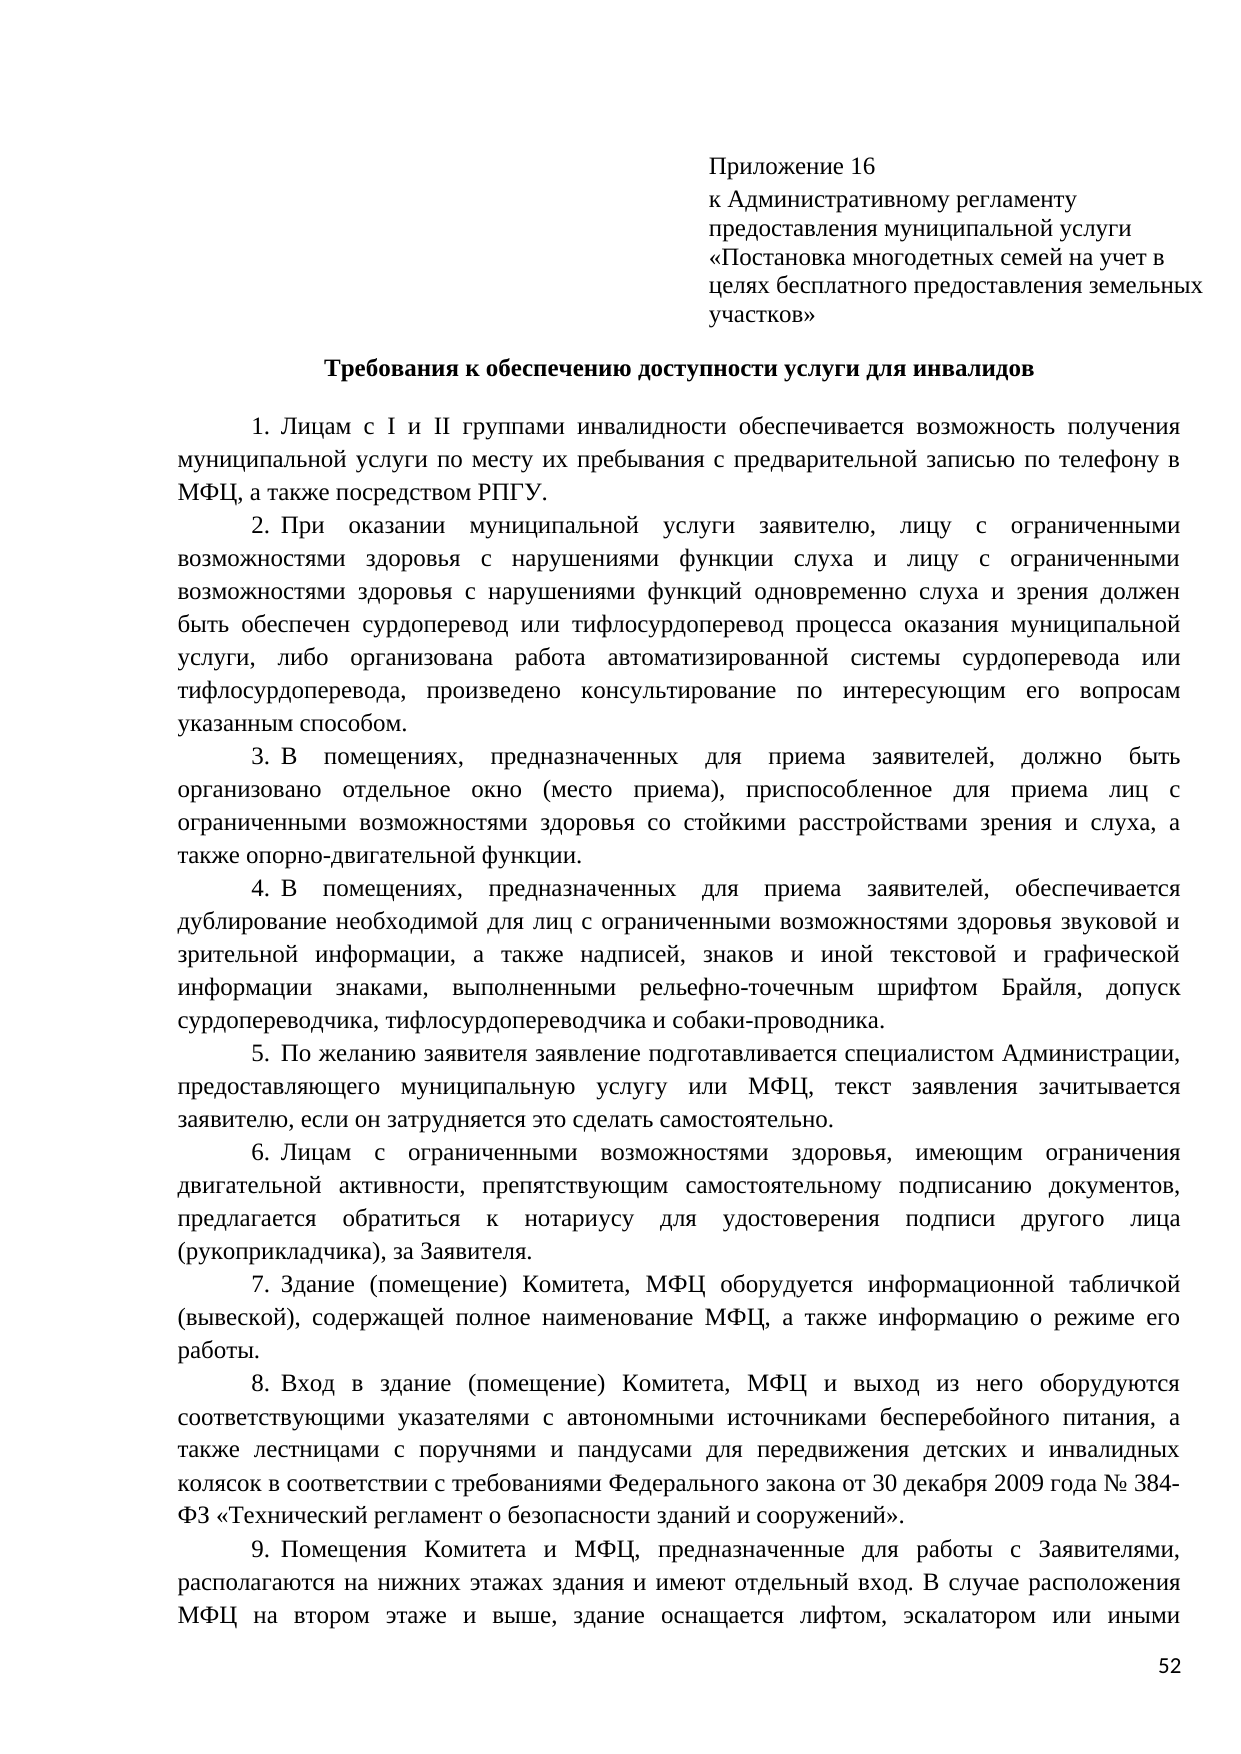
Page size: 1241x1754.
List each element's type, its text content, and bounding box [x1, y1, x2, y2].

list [177, 1534, 1181, 1628]
list По желанию заявителя заявление подготавливается специалистом Администрации, предоставляющего муниципальную услугу или МФЦ, текст заявления зачитывается заявителю, если он затрудняется это сделать самостоятельно. [177, 1038, 1181, 1133]
list В помещениях, предназначенных для приема заявителей, обеспечивается дублирование необходимой для лиц с ограниченными возможностями здоровья звуковой и зрительной информации, а также надписей, знаков и иной текстовой и графической информации знаками, выполненными рельефно-точечным шрифтом Брайля, допуск сурдопереводчика, тифлосурдопереводчика и собаки-проводника. [177, 873, 1181, 1034]
list Лицам с ограниченными возможностями здоровья, имеющим ограничения двигательной активности, препятствующим самостоятельному подписанию документов, предлагается обратиться к нотариусу для удостоверения подписи другого лица (рукоприкладчика), за Заявителя. [177, 1137, 1181, 1265]
list Лицам с I и II группами инвалидности обеспечивается возможность получения муниципальной услуги по месту их пребывания с предварительной записью по телефону в МФЦ, а также посредством РПГУ. [177, 411, 1181, 506]
list Вход в здание (помещение) Комитета, МФЦ и выход из него оборудуются соответствующими указателями с автономными источниками бесперебойного питания, а также лестницами с поручнями и пандусами для передвижения детских и инвалидных колясок в соответствии с требованиями Федерального закона от 30 декабря 2009 года № 384-ФЗ «Технический регламент о безопасности зданий и сооружений». [177, 1368, 1181, 1529]
list Здание (помещение) Комитета, МФЦ оборудуется информационной табличкой (вывеской), содержащей полное наименование МФЦ, а также информацию о режиме его работы. [177, 1269, 1181, 1364]
list В помещениях, предназначенных для приема заявителей, должно быть организовано отдельное окно (место приема), приспособленное для приема лиц с ограниченными возможностями здоровья со стойкими расстройствами зрения и слуха, а также опорно-двигательной функции. [177, 741, 1181, 869]
text Приложение 16 [709, 151, 1181, 180]
list При оказании муниципальной услуги заявителю, лицу с ограниченными возможностями здоровья с нарушениями функции слуха и лицу с ограниченными возможностями здоровья с нарушениями функций одновременно слуха и зрения должен быть обеспечен сурдоперевод или тифлосурдоперевод процесса оказания муниципальной услуги, либо организована работа автоматизированной системы сурдоперевода или тифлосурдоперевода, произведено консультирование по интересующим его вопросам указанным способом. [177, 510, 1181, 737]
text к Административному регламенту предоставления муниципальной услуги «Постановка многодетных семей на учет в целях бесплатного предоставления земельных участков» [709, 184, 1219, 328]
text Требования к обеспечению доступности услуги для инвалидов [177, 353, 1181, 382]
